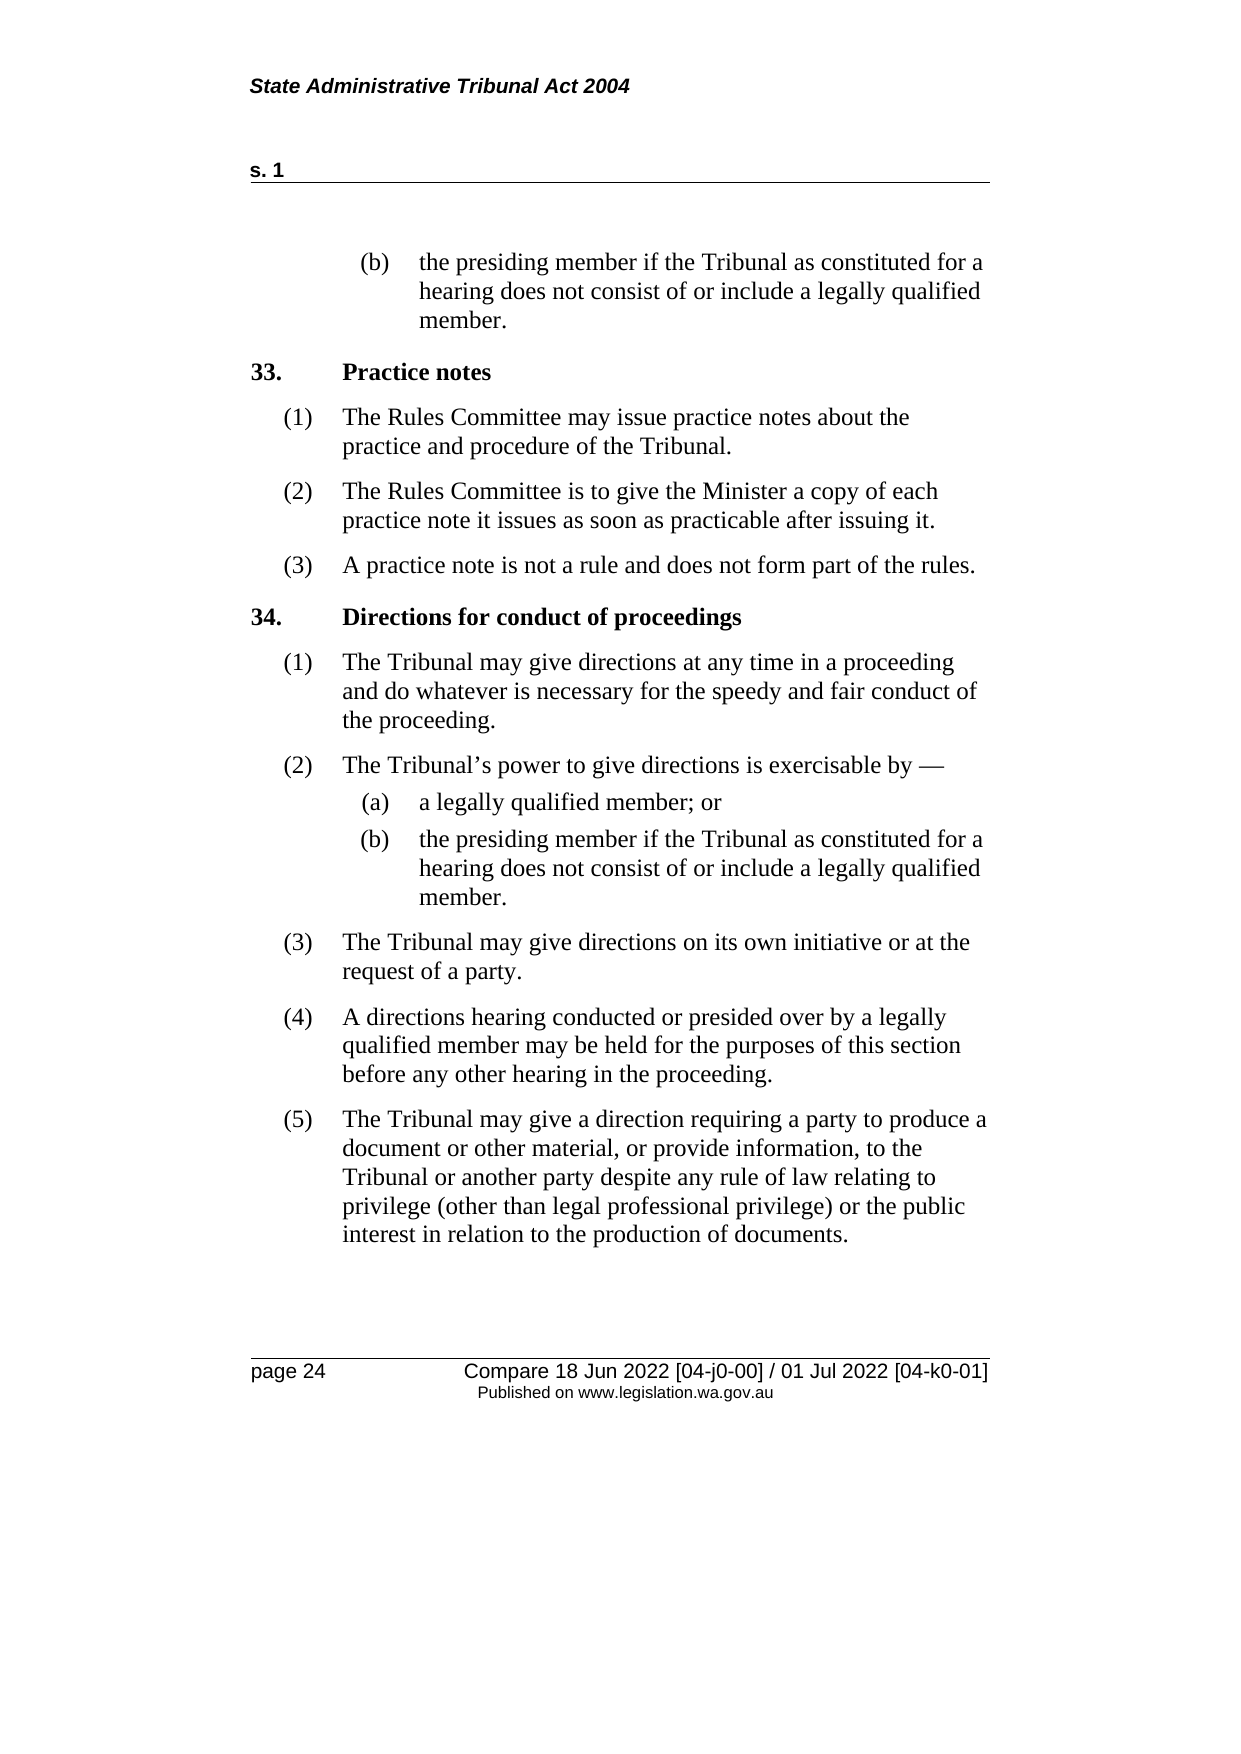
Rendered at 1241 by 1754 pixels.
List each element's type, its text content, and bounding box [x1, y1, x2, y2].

subtitle 34. Directions for conduct of proceedings [251, 602, 990, 631]
text (4) A directions hearing conducted or presided over by a legally qualified member may be held for the purposes of this section before any other hearing in the proceeding. [251, 1002, 990, 1088]
text (b) the presiding member if the Tribunal as constituted for a hearing does not consist of or include a legally qualified member. [251, 247, 990, 334]
text (a) a legally qualified member; or [251, 787, 990, 816]
text (2) The Rules Committee is to give the Minister a copy of each practice note it issues as soon as practicable after issuing it. [251, 476, 990, 534]
text (1) The Rules Committee may issue practice notes about the practice and procedure of the Tribunal. [251, 402, 990, 459]
subtitle 33. Practice notes [251, 357, 990, 385]
text (3) The Tribunal may give directions on its own initiative or at the request of a party. [251, 927, 990, 985]
text (3) A practice note is not a rule and does not form part of the rules. [251, 550, 990, 579]
text (5) The Tribunal may give a direction requiring a party to produce a document or other material, or provide information, to the Tribunal or another party despite any rule of law relating to privilege (other than legal professional privilege) or the public interest in relation to the production of documents. [251, 1104, 990, 1248]
text (1) The Tribunal may give directions at any time in a proceeding and do whatever is necessary for the speedy and fair conduct of the proceeding. [251, 647, 990, 734]
text (2) The Tribunal’s power to give directions is exercisable by — [251, 750, 990, 779]
text (b) the presiding member if the Tribunal as constituted for a hearing does not consist of or include a legally qualified member. [251, 824, 990, 911]
